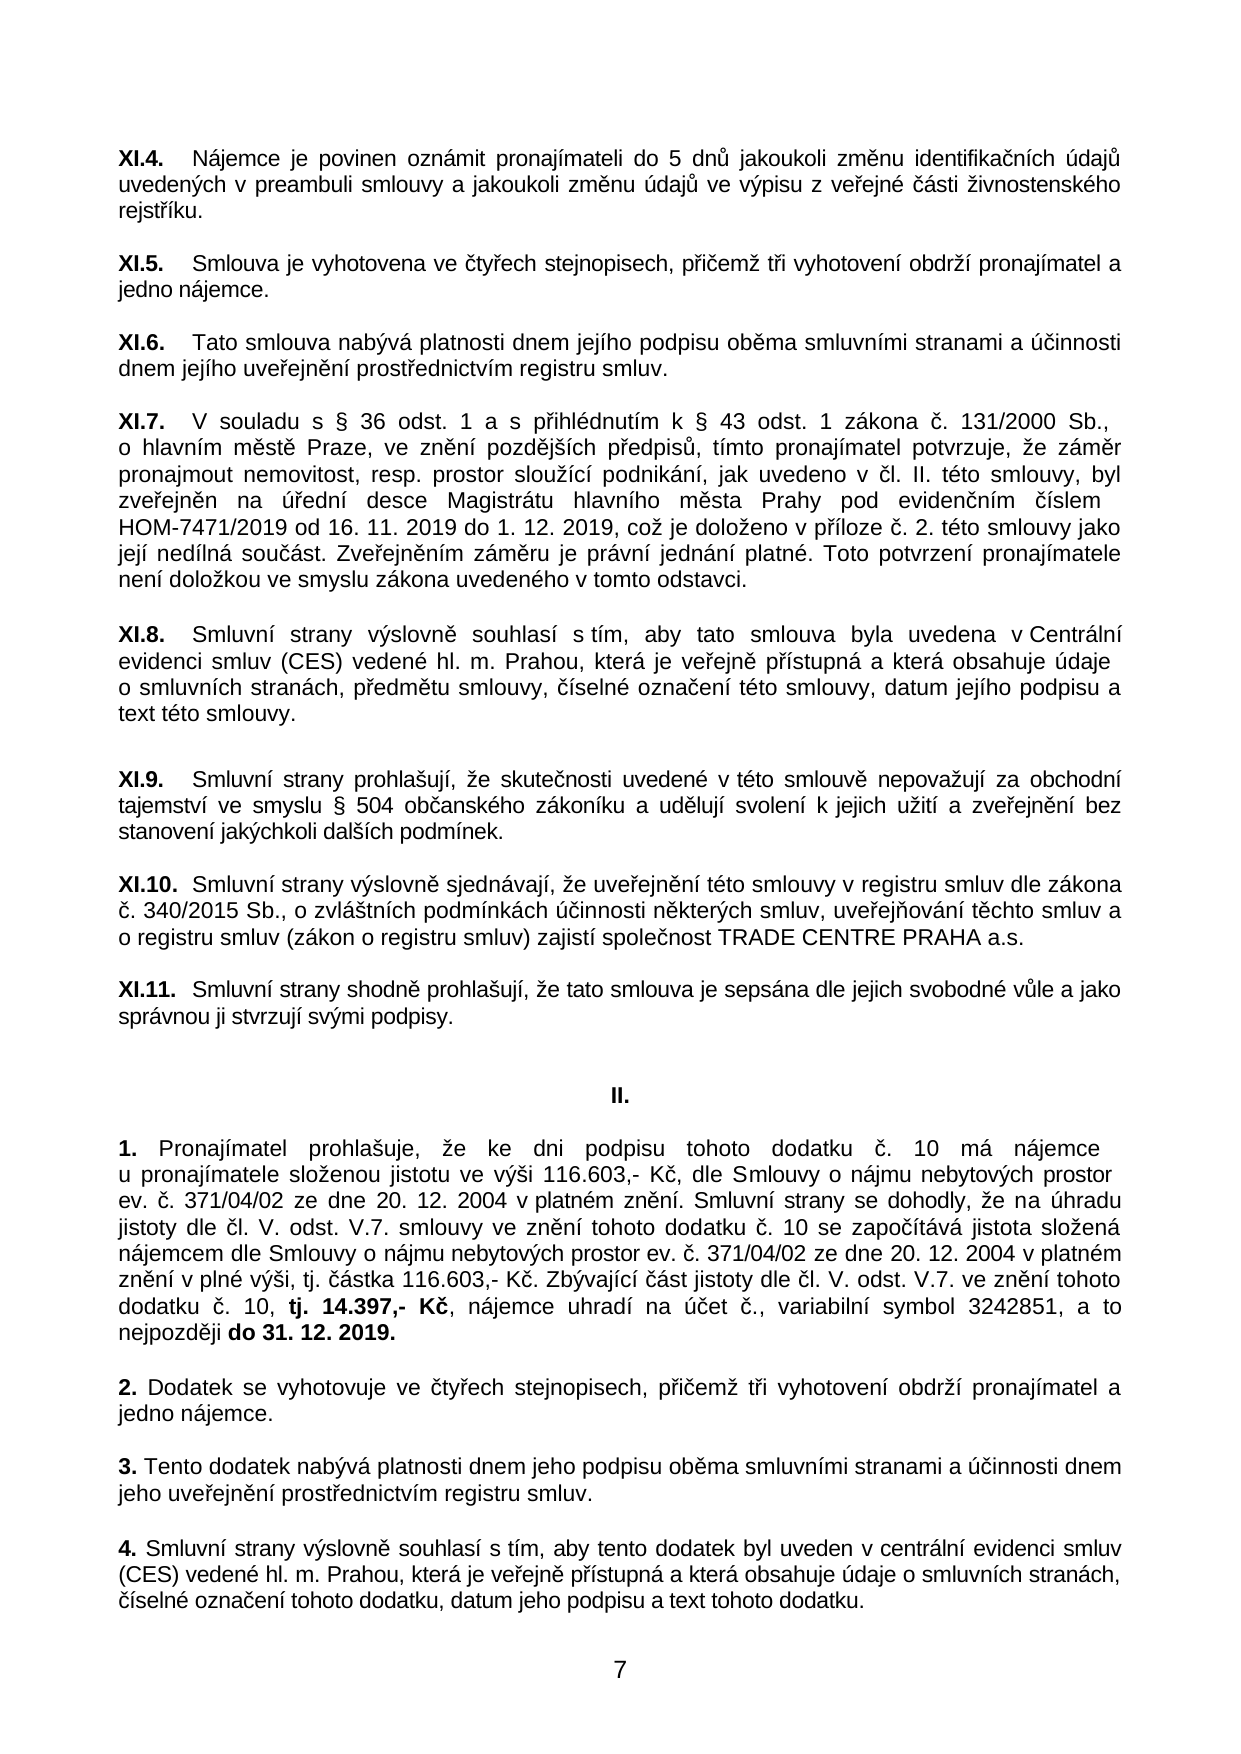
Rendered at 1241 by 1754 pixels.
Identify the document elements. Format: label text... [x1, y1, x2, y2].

text XI.6. Tato smlouva nabývá platnosti dnem jejího podpisu oběma smluvními stranami a účinnosti dnem jejího uveřejnění prostřednictvím registru smluv. [118, 329, 1122, 382]
text II. [118, 1082, 1122, 1108]
text 4. Smluvní strany výslovně souhlasí s tím, aby tento dodatek byl uveden v centrální evidenci smluv (CES) vedené hl. m. Prahou, která je veřejně přístupná a která obsahuje údaje o smluvních stranách, číselné označení tohoto dodatku, datum jeho podpisu a text tohoto dodatku. [118, 1534, 1122, 1614]
text XI.10. Smluvní strany výslovně sjednávají, že uveřejnění této smlouvy v registru smluv dle zákona č. 340/2015 Sb., o zvláštních podmínkách účinnosti některých smluv, uveřejňování těchto smluv a o registru smluv (zákon o registru smluv) zajistí společnost TRADE CENTRE PRAHA a.s. [118, 871, 1122, 950]
text XI.7. V souladu s § 36 odst. 1 a s přihlédnutím k § 43 odst. 1 zákona č. 131/2000 Sb., o hlavním městě Praze, ve znění pozdějších předpisů, tímto pronajímatel potvrzuje, že záměr pronajmout nemovitost, resp. prostor sloužící podnikání, jak uvedeno v čl. II. této smlouvy, byl zveřejněn na úřední desce Magistrátu hlavního města Prahy pod evidenčním číslem HOM-7471/2019 od 16. 11. 2019 do 1. 12. 2019, což je doloženo v příloze č. 2. této smlouvy jako její nedílná součást. Zveřejněním záměru je právní jednání platné. Toto potvrzení pronajímatele není doložkou ve smyslu zákona uvedeného v tomto odstavci. [118, 408, 1122, 592]
text 1. Pronajímatel prohlašuje, že ke dni podpisu tohoto dodatku č. 10 má nájemce u pronajímatele složenou jistotu ve výši 116.603,- Kč, dle Smlouvy o nájmu nebytových prostor ev. č. 371/04/02 ze dne 20. 12. 2004 v platném znění. Smluvní strany se dohodly, že na úhradu jistoty dle čl. V. odst. V.7. smlouvy ve znění tohoto dodatku č. 10 se započítává jistota složená nájemcem dle Smlouvy o nájmu nebytových prostor ev. č. 371/04/02 ze dne 20. 12. 2004 v platném znění v plné výši, tj. částka 116.603,- Kč. Zbývající část jistoty dle čl. V. odst. V.7. ve znění tohoto dodatku č. 10, tj. 14.397,- Kč, nájemce uhradí na účet č., variabilní symbol 3242851, a to nejpozději do 31. 12. 2019. [118, 1134, 1122, 1345]
text XI.11. Smluvní strany shodně prohlašují, že tato smlouva je sepsána dle jejich svobodné vůle a jako správnou ji stvrzují svými podpisy. [118, 976, 1122, 1029]
text 3. Tento dodatek nabývá platnosti dnem jeho podpisu oběma smluvními stranami a účinnosti dnem jeho uveřejnění prostřednictvím registru smluv. [118, 1453, 1122, 1506]
text XI.5. Smlouva je vyhotovena ve čtyřech stejnopisech, přičemž tři vyhotovení obdrží pronajímatel a jedno nájemce. [118, 250, 1122, 303]
text XI.9. Smluvní strany prohlašují, že skutečnosti uvedené v této smlouvě nepovažují za obchodní tajemství ve smyslu § 504 občanského zákoníku a udělují svolení k jejich užití a zveřejnění bez stanovení jakýchkoli dalších podmínek. [118, 766, 1122, 844]
text XI.4. Nájemce je povinen oznámit pronajímateli do 5 dnů jakoukoli změnu identifikačních údajů uvedených v preambuli smlouvy a jakoukoli změnu údajů ve výpisu z veřejné části živnostenského rejstříku. [118, 144, 1122, 223]
text 2. Dodatek se vyhotovuje ve čtyřech stejnopisech, přičemž tři vyhotovení obdrží pronajímatel a jedno nájemce. [118, 1374, 1122, 1427]
text XI.8. Smluvní strany výslovně souhlasí s tím, aby tato smlouva byla uvedena v Centrální evidenci smluv (CES) vedené hl. m. Prahou, která je veřejně přístupná a která obsahuje údaje o smluvních stranách, předmětu smlouvy, číselné označení této smlouvy, datum jejího podpisu a text této smlouvy. [118, 621, 1122, 727]
